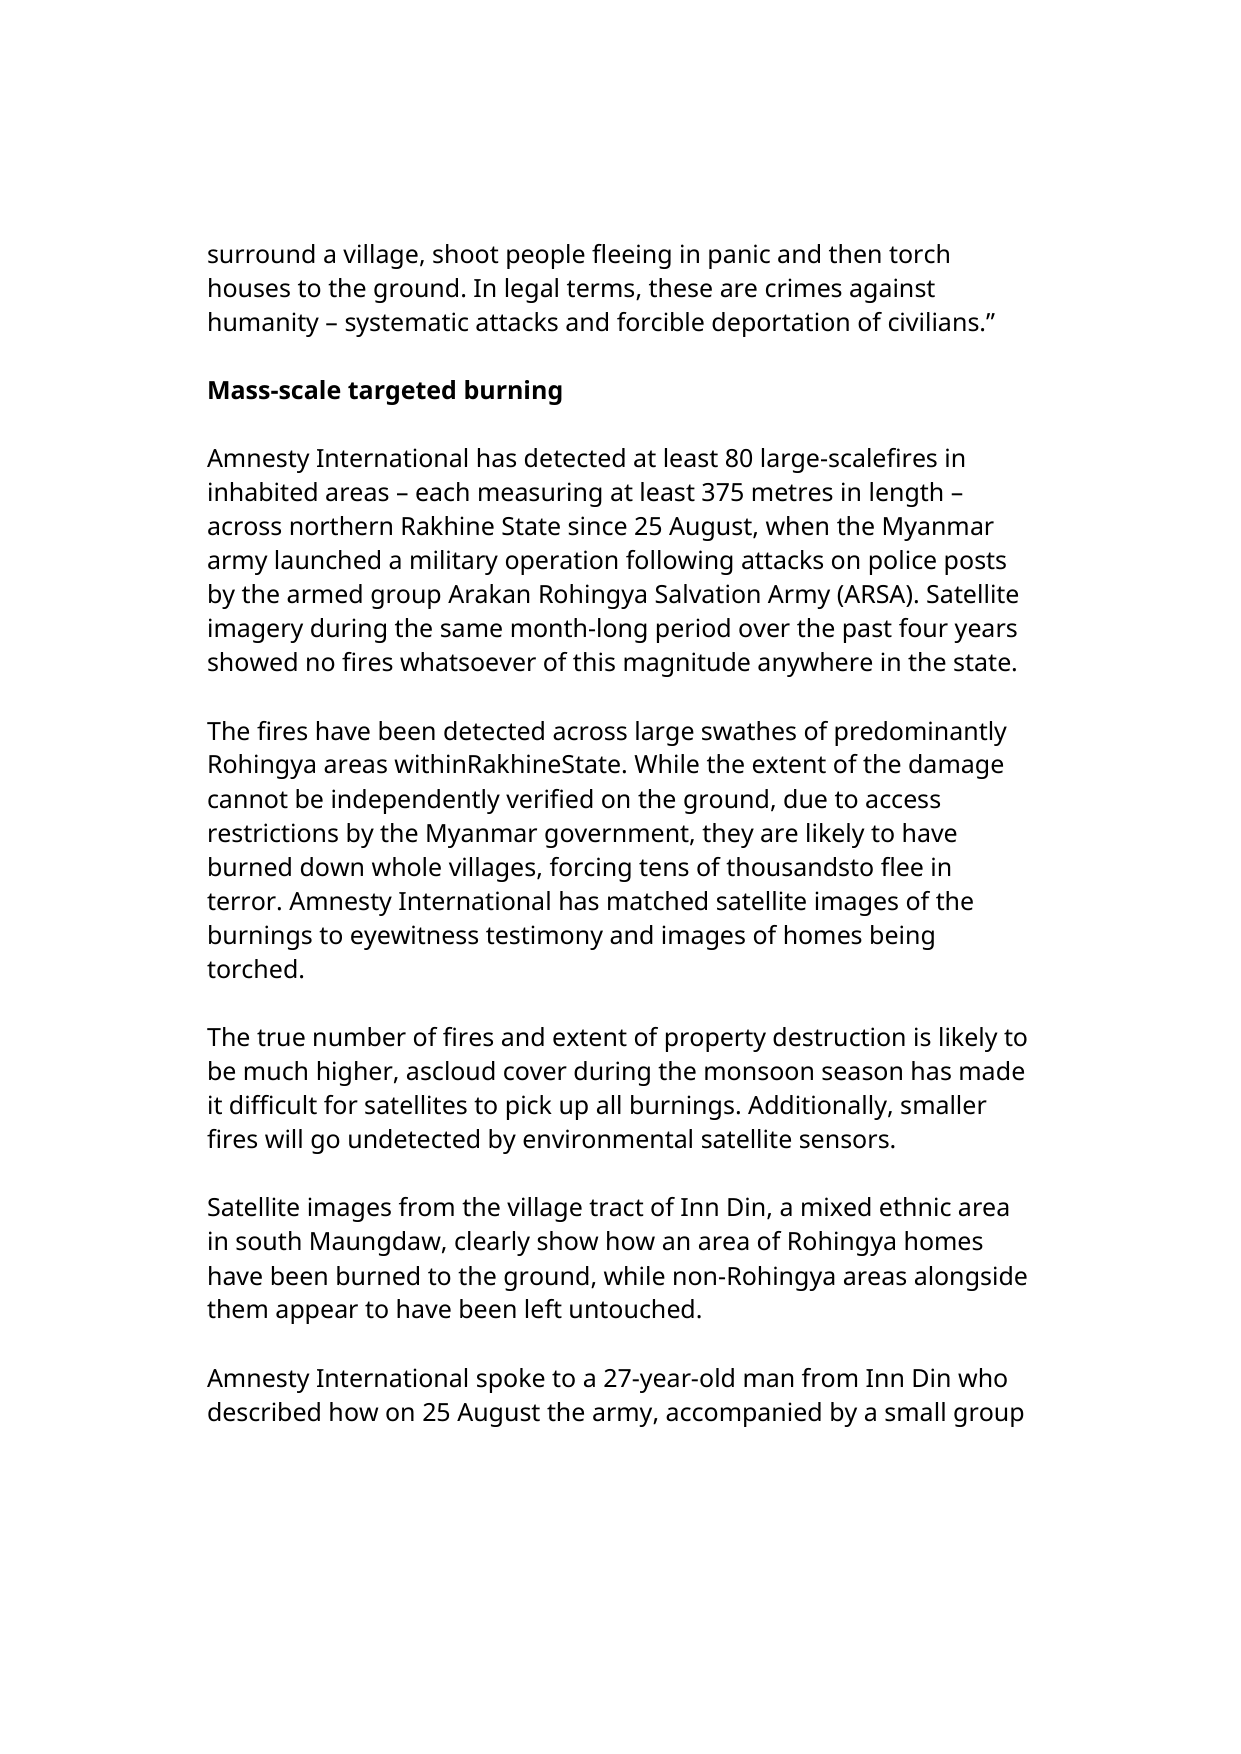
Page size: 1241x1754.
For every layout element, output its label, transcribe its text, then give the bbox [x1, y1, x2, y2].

text Satellite images from the village tract of Inn Din, a mixed ethnic area in south Maungdaw, clearly show how an area of Rohingya homes have been burned to the ground, while non-Rohingya areas alongside them appear to have been left untouched. [207, 1190, 1033, 1326]
text Mass-scale targeted burning [207, 372, 1033, 407]
text The fires have been detected across large swathes of predominantly Rohingya areas withinRakhineState. While the extent of the damage cannot be independently verified on the ground, due to access restrictions by the Myanmar government, they are likely to have burned down whole villages, forcing tens of thousandsto flee in terror. Amnesty International has matched satellite images of the burnings to eyewitness testimony and images of homes being torched. [207, 713, 1033, 986]
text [207, 1360, 1033, 1428]
text Amnesty International has detected at least 80 large-scalefires in inhabited areas – each measuring at least 375 metres in length – across northern Rakhine State since 25 August, when the Myanmar army launched a military operation following attacks on police posts by the armed group Arakan Rohingya Salvation Army (ARSA). Satellite imagery during the same month-long period over the past four years showed no fires whatsoever of this magnitude anywhere in the state. [207, 441, 1033, 679]
text The true number of fires and extent of property destruction is likely to be much higher, ascloud cover during the monsoon season has made it difficult for satellites to pick up all burnings. Additionally, smaller fires will go undetected by environmental satellite sensors. [207, 1020, 1033, 1156]
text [207, 236, 1033, 338]
